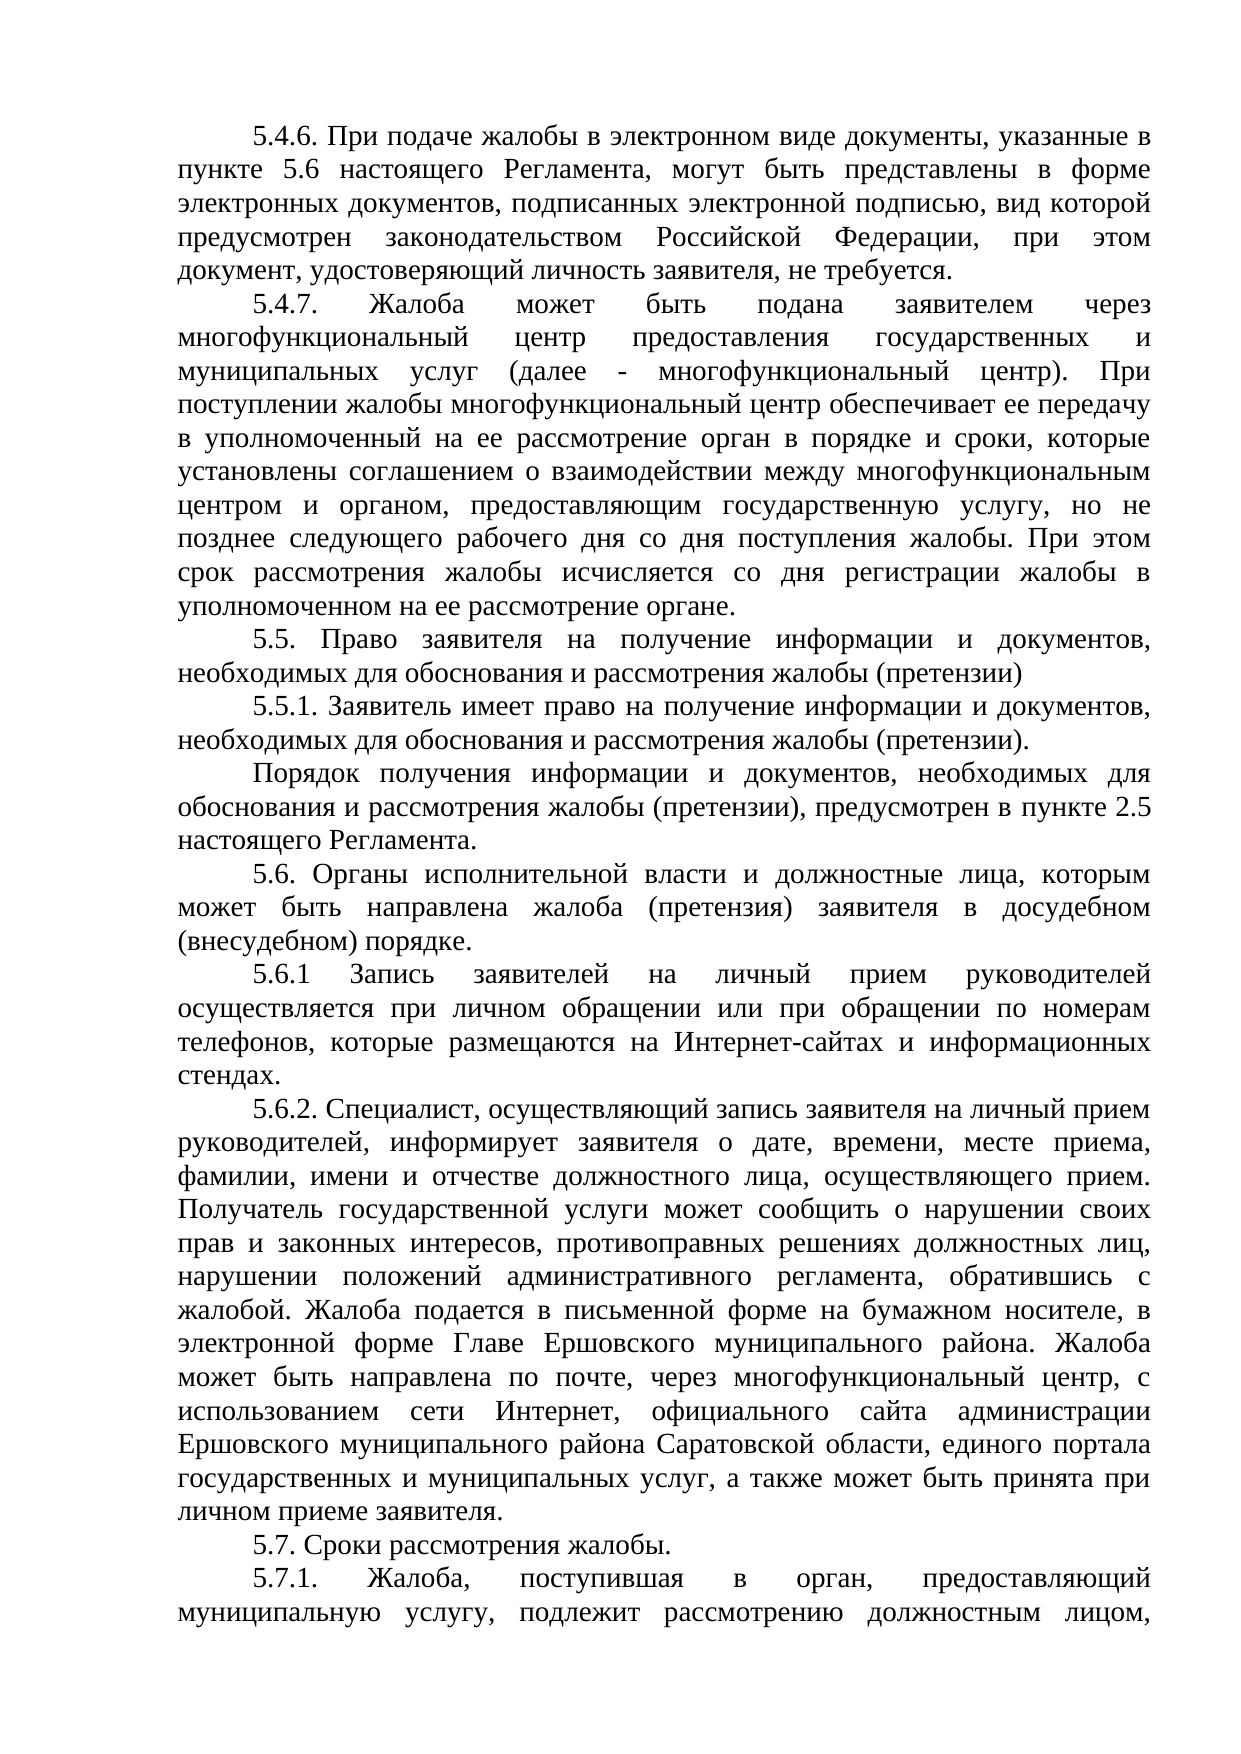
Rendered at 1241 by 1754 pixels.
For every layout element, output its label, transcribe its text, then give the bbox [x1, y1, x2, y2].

text 5.6. Органы исполнительной власти и должностные лица, которым может быть направлена жалоба (претензия) заявителя в досудебном (внесудебном) порядке. [177, 856, 1152, 957]
text 5.7. Сроки рассмотрения жалобы. [177, 1527, 1152, 1560]
text 5.5. Право заявителя на получение информации и документов, необходимых для обоснования и рассмотрения жалобы (претензии) [177, 621, 1152, 688]
text 5.4.7. Жалоба может быть подана заявителем через многофункциональный центр предоставления государственных и муниципальных услуг (далее - многофункциональный центр). При поступлении жалобы многофункциональный центр обеспечивает ее передачу в уполномоченный на ее рассмотрение орган в порядке и сроки, которые установлены соглашением о взаимодействии между многофункциональным центром и органом, предоставляющим государственную услугу, но не позднее следующего рабочего дня со дня поступления жалобы. При этом срок рассмотрения жалобы исчисляется со дня регистрации жалобы в уполномоченном на ее рассмотрение органе. [177, 286, 1152, 621]
text Порядок получения информации и документов, необходимых для обоснования и рассмотрения жалобы (претензии), предусмотрен в пункте 2.5 настоящего Регламента. [177, 755, 1152, 856]
text 5.6.2. Специалист, осуществляющий запись заявителя на личный прием руководителей, информирует заявителя о дате, времени, месте приема, фамилии, имени и отчестве должностного лица, осуществляющего прием. Получатель государственной услуги может сообщить о нарушении своих прав и законных интересов, противоправных решениях должностных лиц, нарушении положений административного регламента, обратившись с жалобой. Жалоба подается в письменной форме на бумажном носителе, в электронной форме Главе Ершовского муниципального района. Жалоба может быть направлена по почте, через многофункциональный центр, с использованием сети Интернет, официального сайта администрации Ершовского муниципального района Саратовской области, единого портала государственных и муниципальных услуг, а также может быть принята при личном приеме заявителя. [177, 1091, 1152, 1527]
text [177, 1560, 1152, 1627]
text 5.4.6. При подаче жалобы в электронном виде документы, указанные в пункте 5.6 настоящего Регламента, могут быть представлены в форме электронных документов, подписанных электронной подписью, вид которой предусмотрен законодательством Российской Федерации, при этом документ, удостоверяющий личность заявителя, не требуется. [177, 118, 1152, 286]
text 5.6.1 Запись заявителей на личный прием руководителей осуществляется при личном обращении или при обращении по номерам телефонов, которые размещаются на Интернет-сайтах и информационных стендах. [177, 957, 1152, 1091]
text 5.5.1. Заявитель имеет право на получение информации и документов, необходимых для обоснования и рассмотрения жалобы (претензии). [177, 688, 1152, 755]
